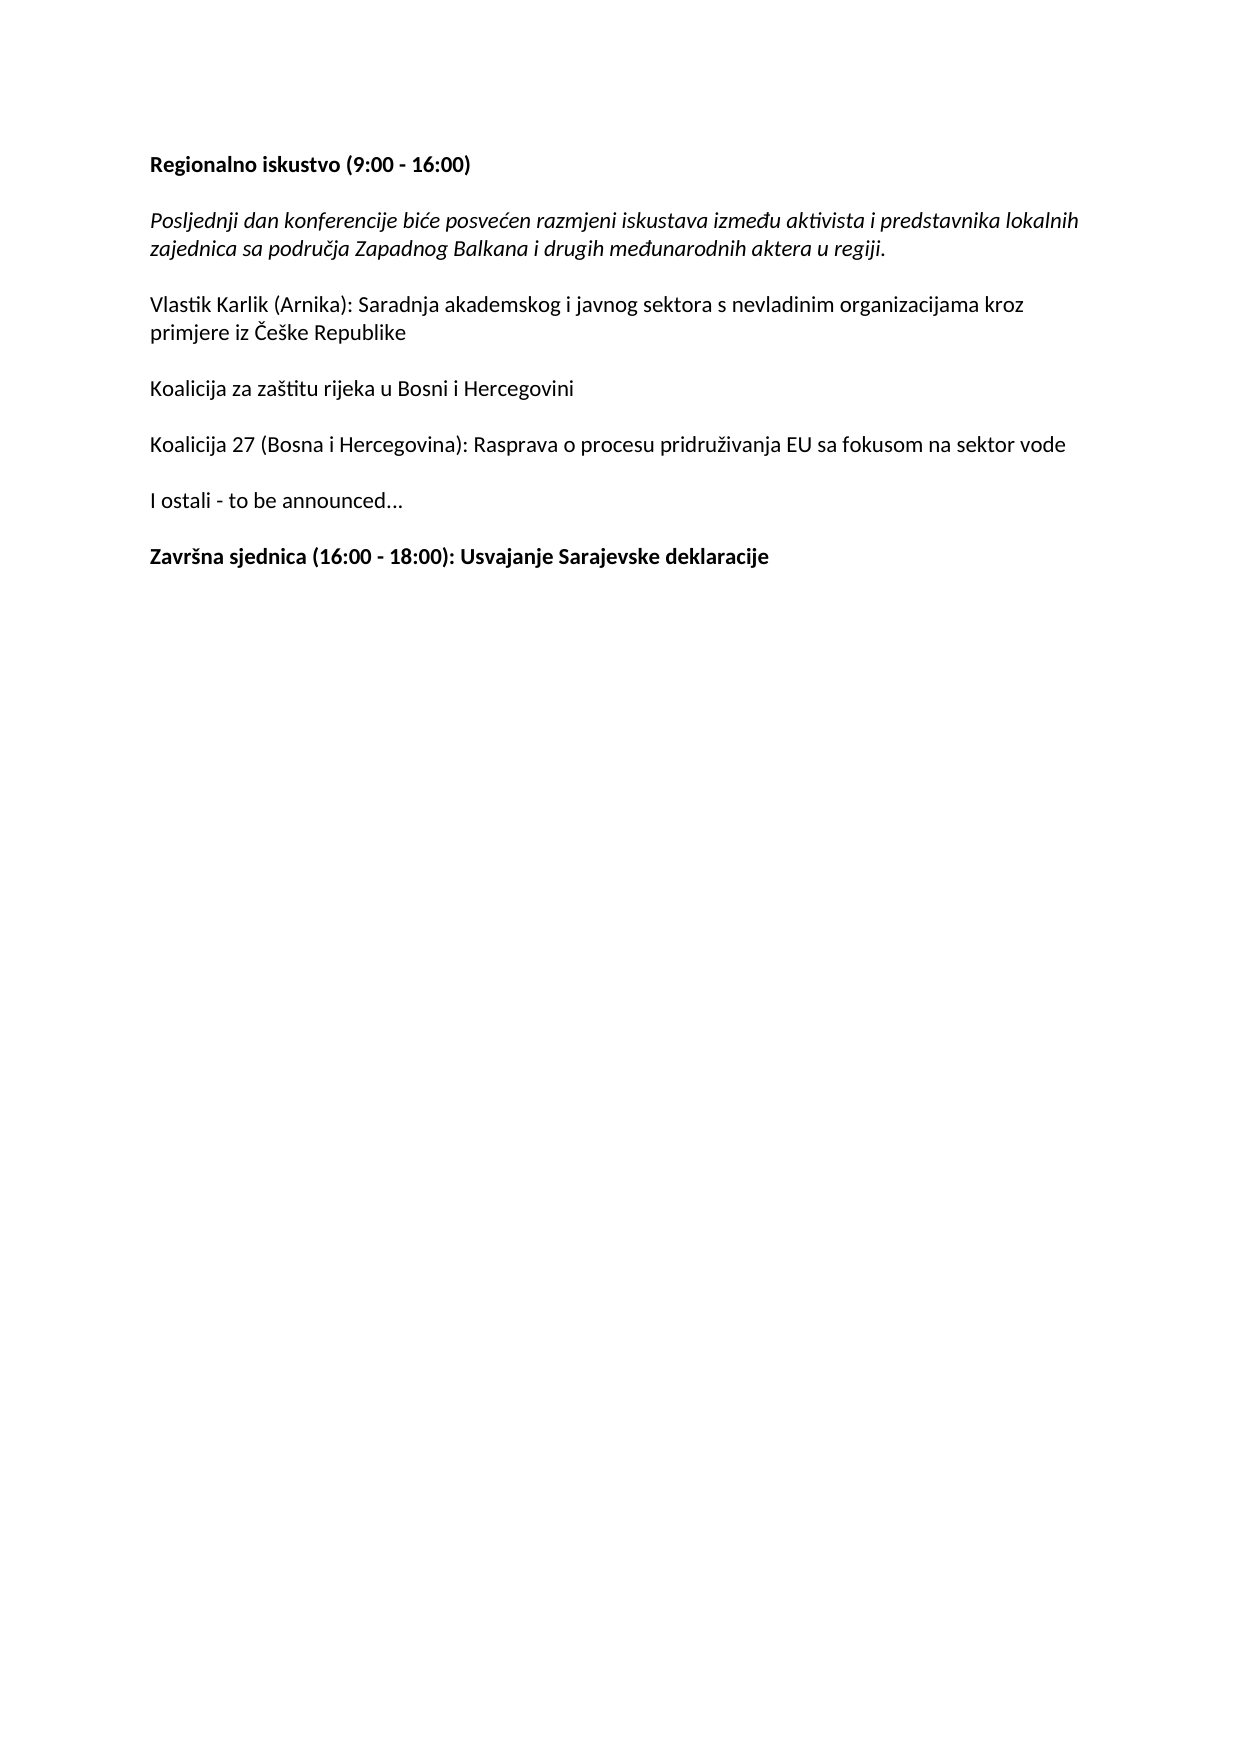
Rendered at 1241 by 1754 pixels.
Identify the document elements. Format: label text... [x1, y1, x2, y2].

text Vlastik Karlik (Arnika): Saradnja akademskog i javnog sektora s nevladinim organizacijama kroz primjere iz Češke Republike [150, 290, 1090, 346]
text Koalicija 27 (Bosna i Hercegovina): Rasprava o procesu pridruživanja EU sa fokusom na sektor vode [150, 430, 1090, 458]
text Koalicija za zaštitu rijeka u Bosni i Hercegovini [150, 374, 1090, 402]
text I ostali - to be announced... [150, 486, 1090, 514]
text Regionalno iskustvo (9:00 - 16:00) [150, 150, 1090, 178]
text Završna sjednica (16:00 - 18:00): Usvajanje Sarajevske deklaracije [150, 542, 1090, 570]
text Posljednji dan konferencije biće posvećen razmjeni iskustava između aktivista i predstavnika lokalnih zajednica sa područja Zapadnog Balkana i drugih međunarodnih aktera u regiji. [150, 206, 1090, 262]
